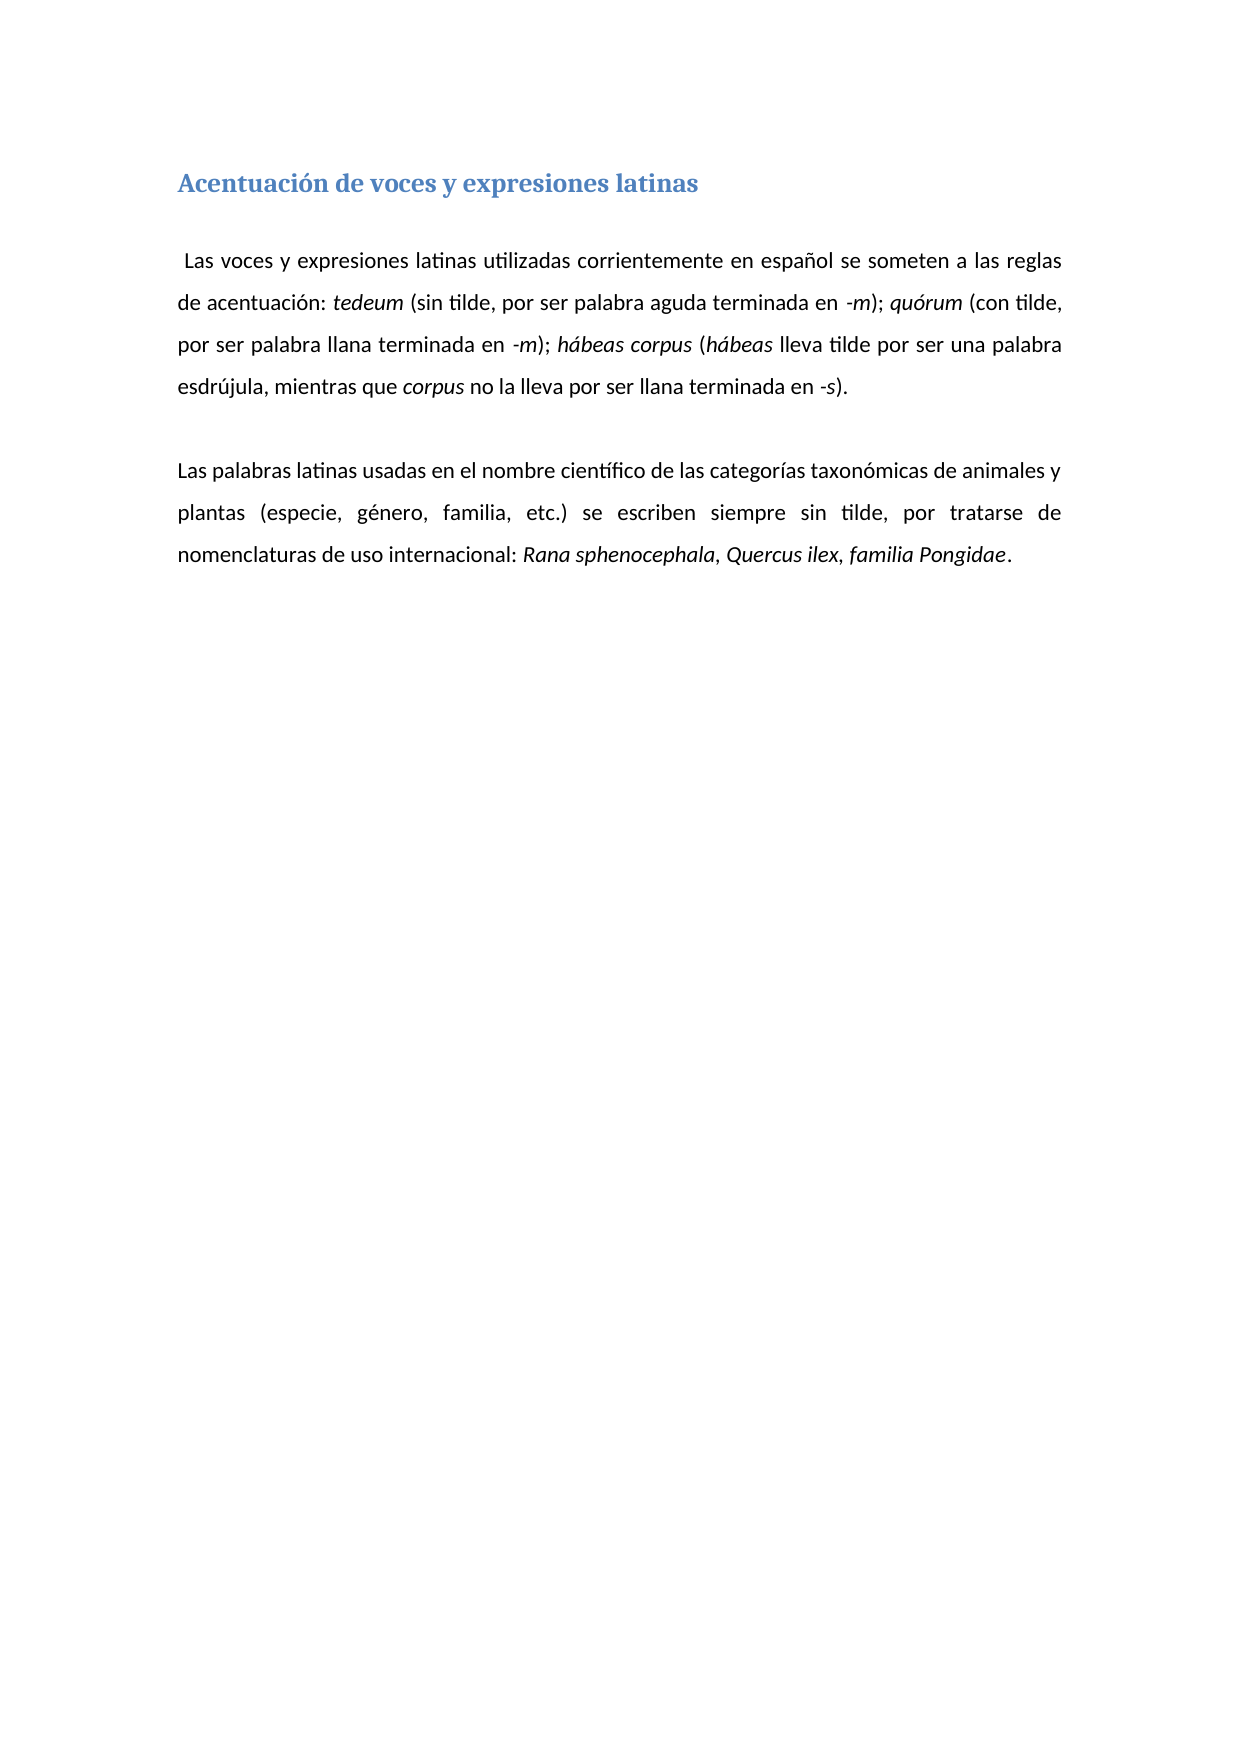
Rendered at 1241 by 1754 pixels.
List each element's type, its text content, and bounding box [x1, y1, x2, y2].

text Las palabras latinas usadas en el nombre científico de las categorías taxonómicas de animales y plantas (especie, género, familia, etc.) se escriben siempre sin tilde, por tratarse de nomenclaturas de uso internacional: Rana sphenocephala, Quercus ilex, familia Pongidae. [177, 456, 1063, 568]
subtitle Acentuación de voces y expresiones latinas [177, 168, 1063, 199]
text Las voces y expresiones latinas utilizadas corrientemente en español se someten a las reglas de acentuación: tedeum (sin tilde, por ser palabra aguda terminada en -m); quórum (con tilde, por ser palabra llana terminada en -m); hábeas corpus (hábeas lleva tilde por ser una palabra esdrújula, mientras que corpus no la lleva por ser llana terminada en -s). [177, 246, 1063, 400]
